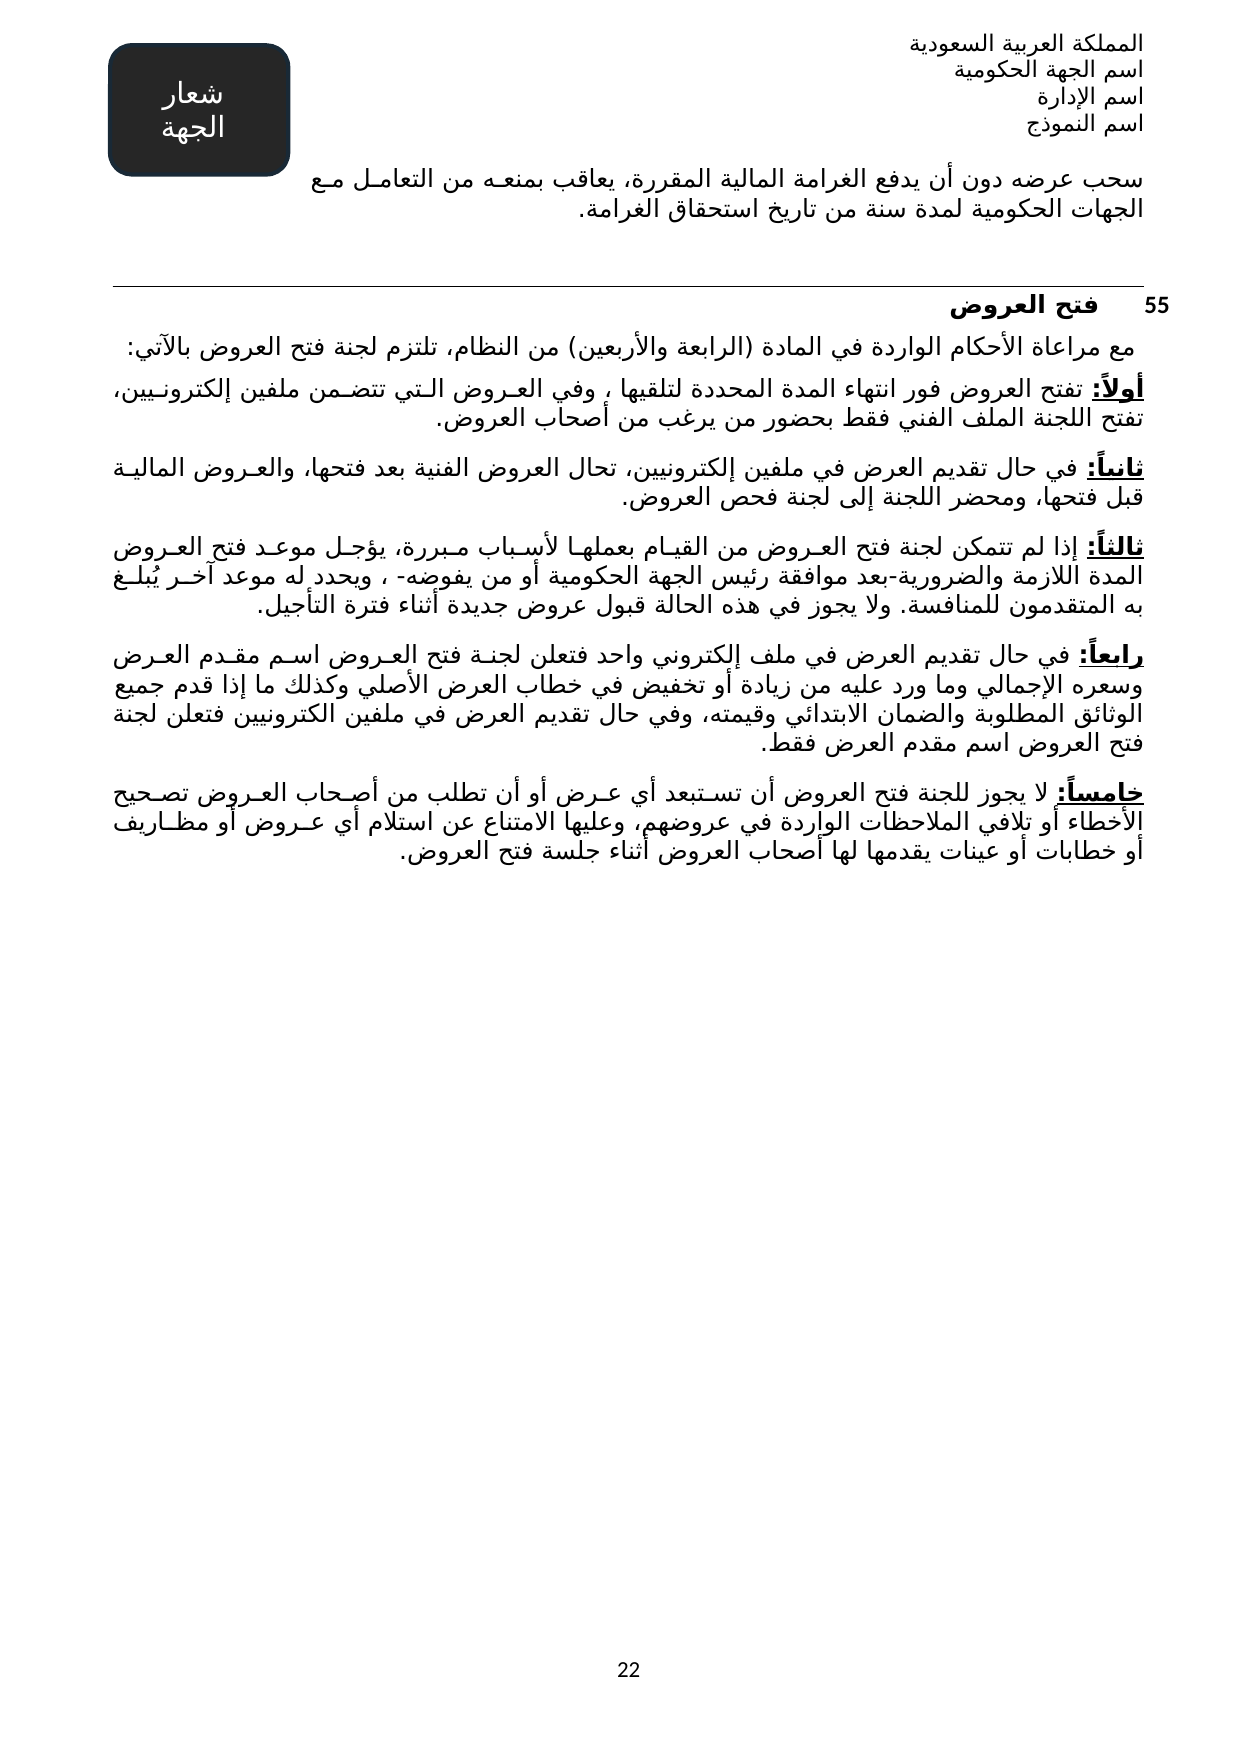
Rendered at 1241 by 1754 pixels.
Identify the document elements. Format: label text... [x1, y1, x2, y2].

text رابعاً: في حال تقديم العرض في ملف إلكتروني واحد فتعلن لجنة فتح العروض اسم مقدم العرض وسعره الإجمالي وما ورد عليه من زيادة أو تخفيض في خطاب العرض الأصلي وكذلك ما إذا قدم جميع الوثائق المطلوبة والضمان الابتدائي وقيمته، وفي حال تقديم العرض في ملفين الكترونيين فتعلن لجنة فتح العروض اسم مقدم العرض فقط. [112, 641, 1144, 757]
text ثالثاً: إذا لم تتمكن لجنة فتح العروض من القيام بعملها لأسباب مبررة، يؤجل موعد فتح العروض المدة اللازمة والضرورية-بعد موافقة رئيس الجهة الحكومية أو من يفوضه- ، ويحدد له موعد آخر يُبلغ به المتقدمون للمنافسة. ولا يجوز في هذه الحالة قبول عروض جديدة أثناء فترة التأجيل. [112, 532, 1144, 620]
text أولاً: تفتح العروض فور انتهاء المدة المحددة لتلقيها ، وفي العروض التي تتضمن ملفين إلكترونيين، تفتح اللجنة الملف الفني فقط بحضور من يرغب من أصحاب العروض. [112, 374, 1144, 432]
text مع مراعاة الأحكام الواردة في المادة (الرابعة والأربعين) من النظام، تلتزم لجنة فتح العروض بالآتي: [112, 332, 1144, 362]
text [112, 165, 1144, 223]
text خامساً: لا يجوز للجنة فتح العروض أن تستبعد أي عرض أو أن تطلب من أصحاب العروض تصحيح الأخطاء أو تلافي الملاحظات الواردة في عروضهم، وعليها الامتناع عن استلام أي عروض أو مظاريف أو خطابات أو عينات يقدمها لها أصحاب العروض أثناء جلسة فتح العروض. [112, 778, 1144, 866]
subtitle فتح العروض [112, 287, 1144, 320]
text ثانياً: في حال تقديم العرض في ملفين إلكترونيين، تحال العروض الفنية بعد فتحها، والعروض المالية قبل فتحها، ومحضر اللجنة إلى لجنة فحص العروض. [112, 453, 1144, 512]
